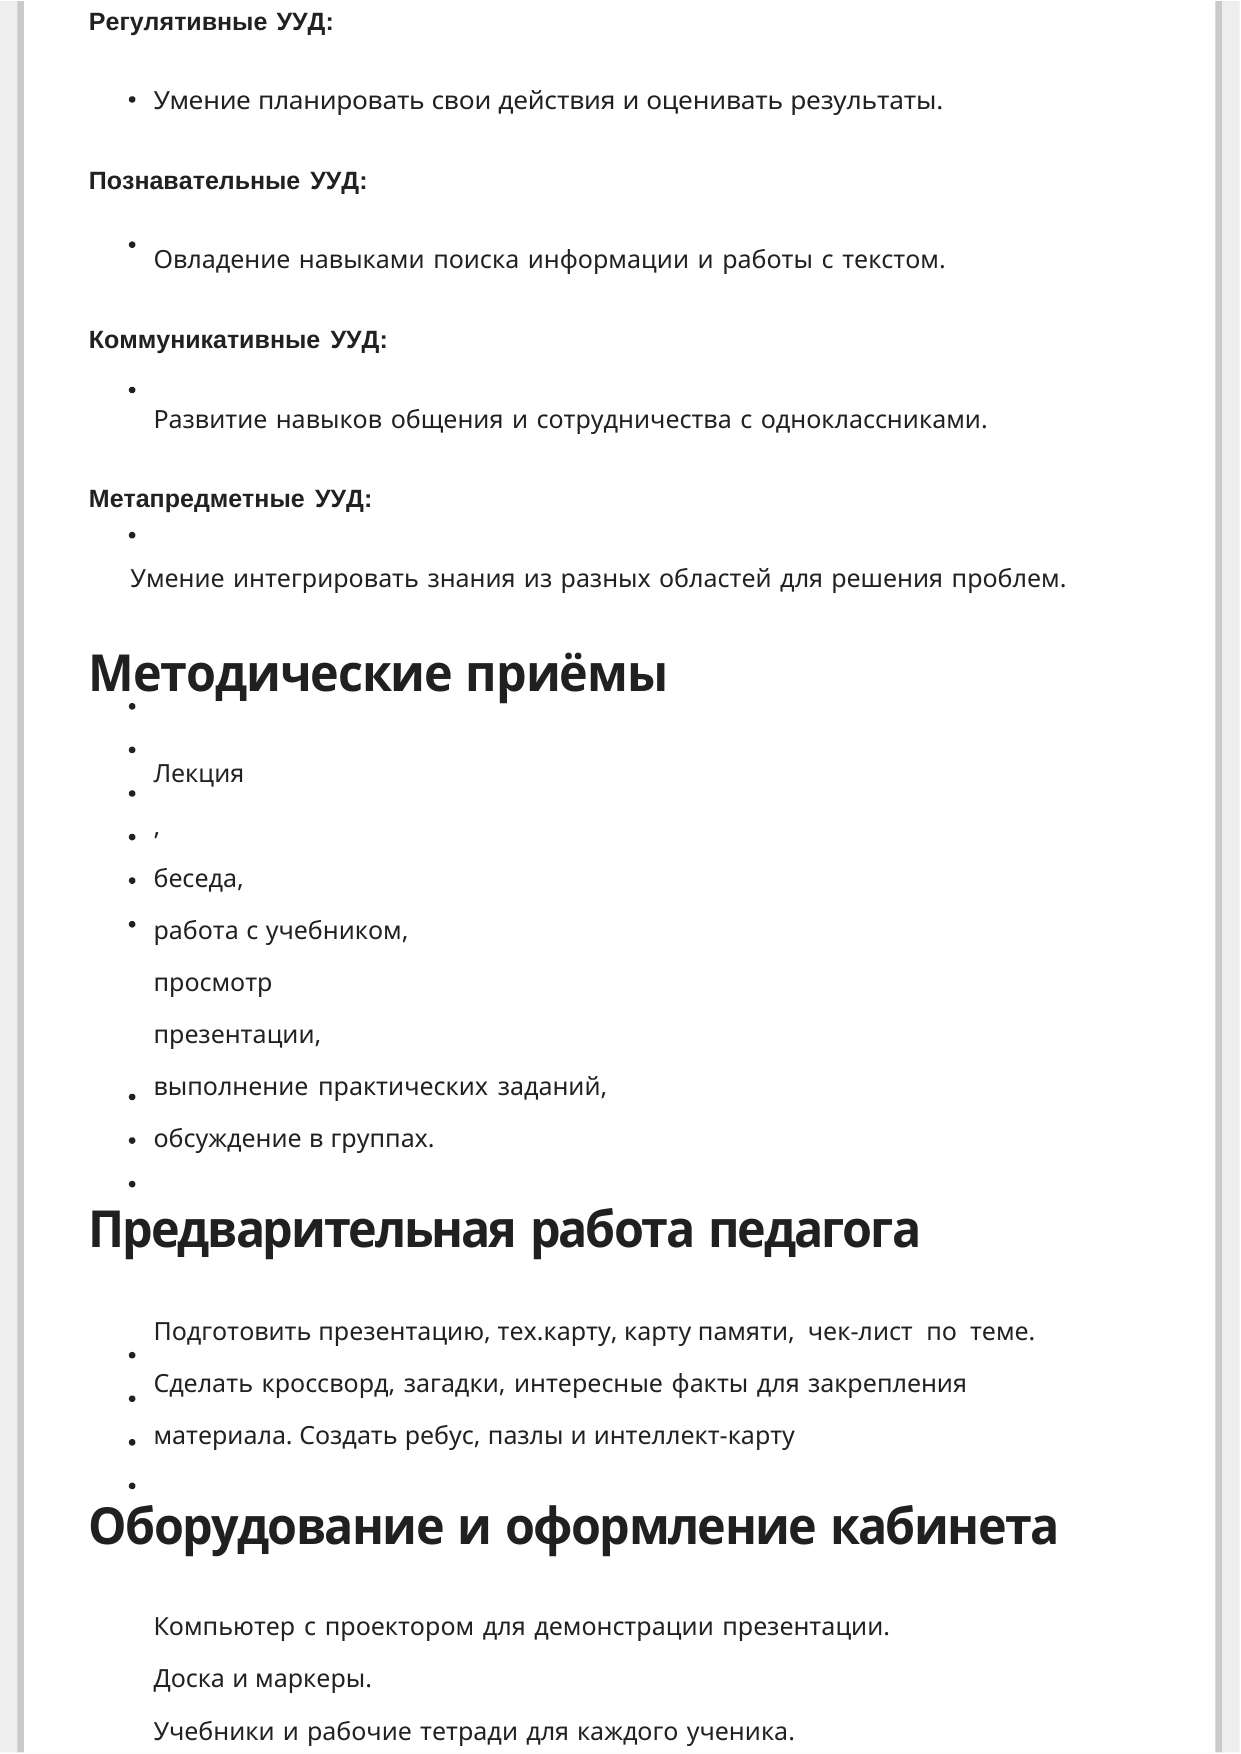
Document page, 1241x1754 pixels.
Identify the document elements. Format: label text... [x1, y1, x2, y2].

text выполнение практических заданий, обсуждение в группах. [153, 1069, 717, 1155]
text Компьютер с проектором для демонстрации презентации. Доска и маркеры. [153, 1609, 920, 1695]
subtitle Методические приёмы [89, 637, 1240, 707]
subtitle Оборудование и оформление кабинета [89, 1490, 1240, 1559]
subtitle Метапредметные УУД: [89, 484, 1240, 513]
subtitle Регулятивные УУД: [89, 7, 1240, 35]
text Умение планировать свои действия и оценивать результаты. [153, 83, 1240, 117]
text работа с учебником, просмотр презентации, [153, 912, 434, 1051]
text Овладение навыками поиска информации и работы с текстом. [153, 242, 1240, 276]
text Лекция, беседа, [153, 756, 249, 894]
text Развитие навыков общения и сотрудничества с одноклассниками. [153, 401, 1240, 435]
subtitle Познавательные УУД: [89, 166, 1240, 194]
subtitle Коммуникативные УУД: [89, 325, 1240, 354]
text Учебники и рабочие тетради для каждого ученика. [153, 1713, 1240, 1747]
subtitle Предварительная работа педагога [89, 1193, 1240, 1262]
text Подготовить презентацию, тех.карту, карту памяти, чек-лист по теме. Сделать кроссворд, загадки, интересные факты для закрепления материала. Создать ребус, пазлы и интеллект-карту [153, 1314, 1090, 1452]
text Умение интегрировать знания из разных областей для решения проблем. [20, 561, 1176, 594]
